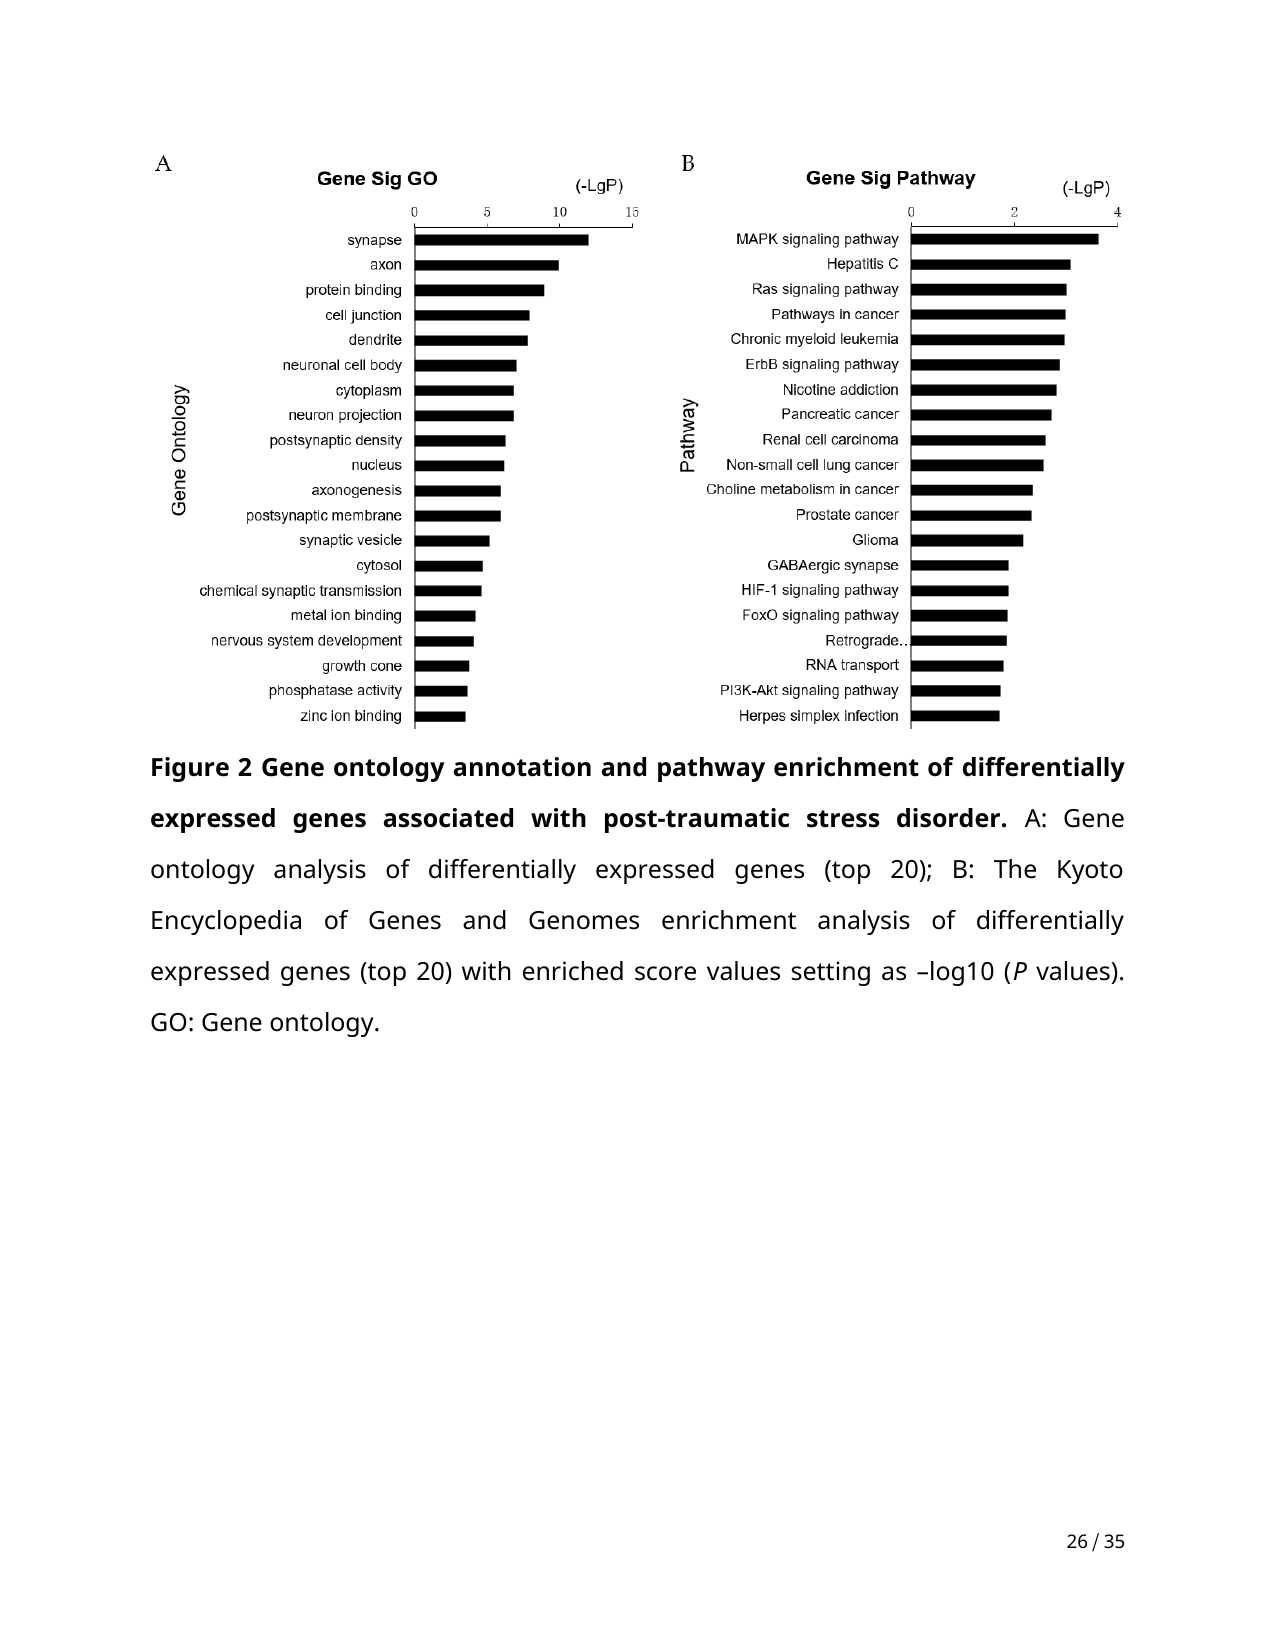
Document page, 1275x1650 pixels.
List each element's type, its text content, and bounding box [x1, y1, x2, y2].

picture [150, 150, 1125, 735]
text Figure 2 Gene ontology annotation and pathway enrichment of differentially expressed genes associated with post-traumatic stress disorder. A: Gene ontology analysis of differentially expressed genes (top 20); B: The Kyoto Encyclopedia of Genes and Genomes enrichment analysis of differentially expressed genes (top 20) with enriched score values setting as –log10 (P values). GO: Gene ontology. [150, 749, 1125, 1038]
